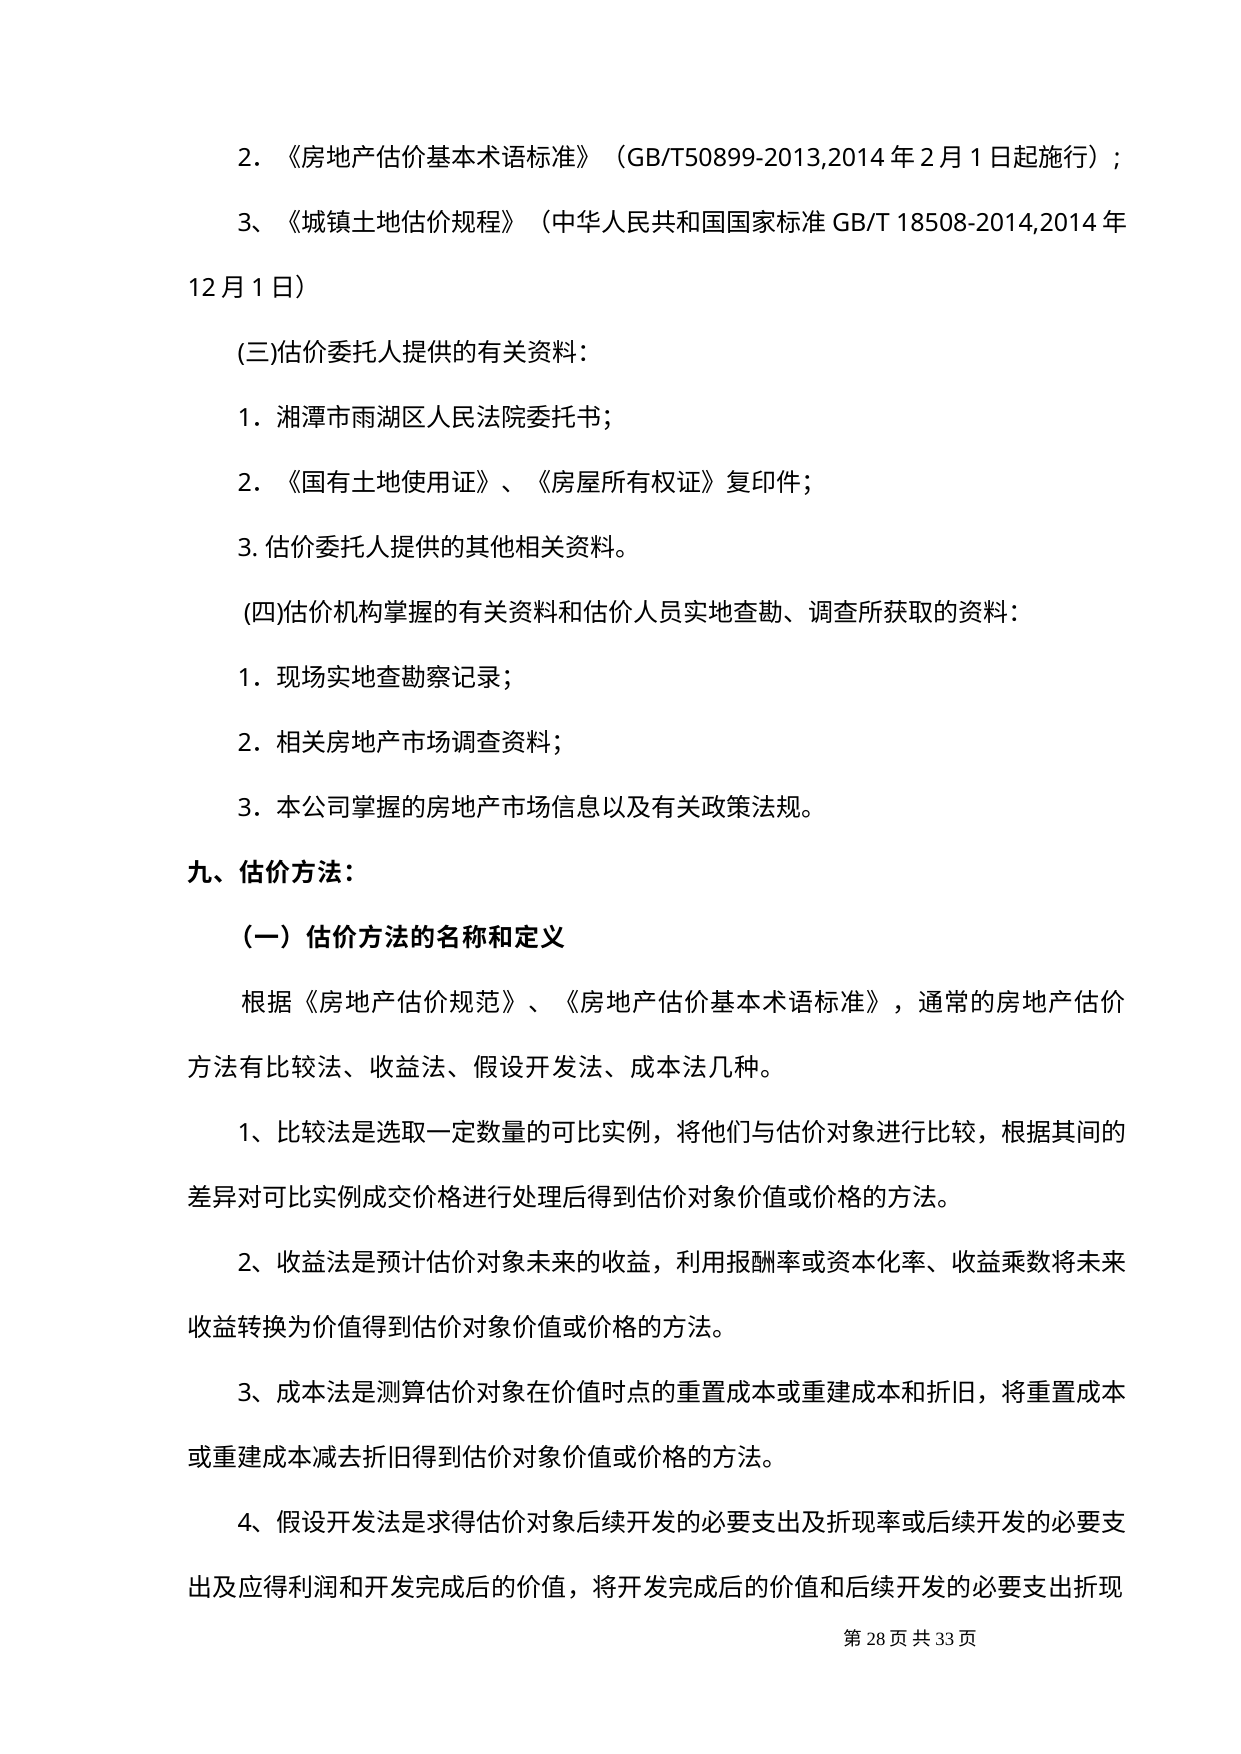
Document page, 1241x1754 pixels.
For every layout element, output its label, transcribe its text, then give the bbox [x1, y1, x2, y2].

text 1．现场实地查勘察记录； [187, 643, 1127, 708]
text 2．《国有土地使用证》、《房屋所有权证》复印件； [187, 448, 1127, 513]
text 3、成本法是测算估价对象在价值时点的重置成本或重建成本和折旧，将重置成本或重建成本减去折旧得到估价对象价值或价格的方法。 [187, 1358, 1127, 1488]
text 3、《城镇土地估价规程》（中华人民共和国国家标准GB/T 18508-2014,2014年12月1日） [187, 188, 1127, 318]
text 2．《房地产估价基本术语标准》（GB/T50899-2013,2014年2月1日起施行）; [187, 123, 1127, 188]
text 1、比较法是选取一定数量的可比实例，将他们与估价对象进行比较，根据其间的差异对可比实例成交价格进行处理后得到估价对象价值或价格的方法。 [187, 1098, 1127, 1228]
text 九、估价方法： [187, 838, 1127, 903]
text 2、收益法是预计估价对象未来的收益，利用报酬率或资本化率、收益乘数将未来收益转换为价值得到估价对象价值或价格的方法。 [187, 1228, 1127, 1358]
text 2．相关房地产市场调查资料； [187, 708, 1127, 773]
text 3. 估价委托人提供的其他相关资料。 [187, 513, 1127, 578]
text (四)估价机构掌握的有关资料和估价人员实地查勘、调查所获取的资料： [187, 578, 1127, 643]
text （一）估价方法的名称和定义 [187, 903, 1127, 968]
text 1．湘潭市雨湖区人民法院委托书； [187, 383, 1127, 448]
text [187, 1488, 1127, 1618]
text (三)估价委托人提供的有关资料： [187, 318, 1127, 383]
text 根据《房地产估价规范》、《房地产估价基本术语标准》，通常的房地产估价方法有比较法、收益法、假设开发法、成本法几种。 [187, 968, 1127, 1098]
text 3．本公司掌握的房地产市场信息以及有关政策法规。 [187, 773, 1127, 838]
